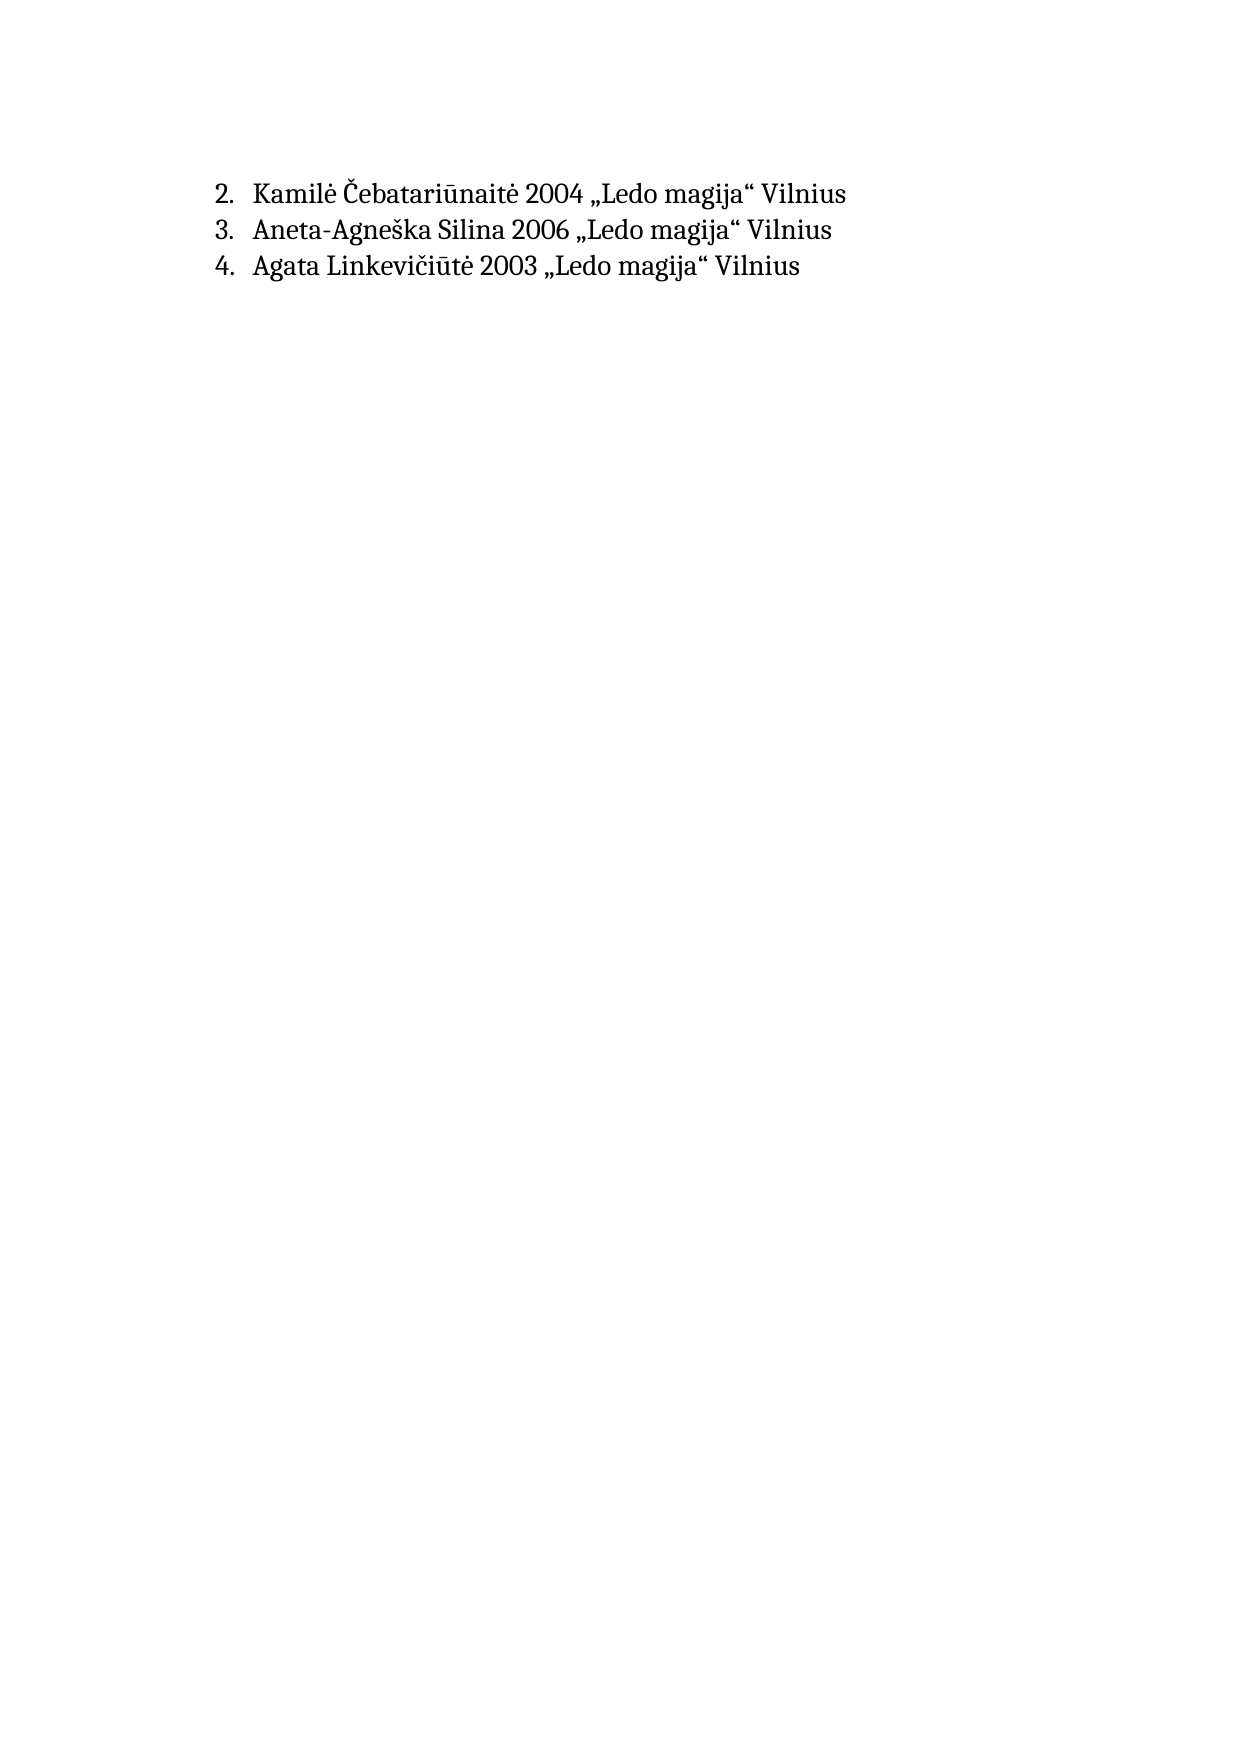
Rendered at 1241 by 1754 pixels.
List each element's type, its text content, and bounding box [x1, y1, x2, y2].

list Agata Linkevičiūtė 2003 „Ledo magija“ Vilnius [215, 249, 1181, 283]
list Aneta-Agneška Silina 2006 „Ledo magija“ Vilnius [215, 213, 1181, 247]
list Kamilė Čebatariūnaitė 2004 „Ledo magija“ Vilnius [215, 177, 1181, 211]
